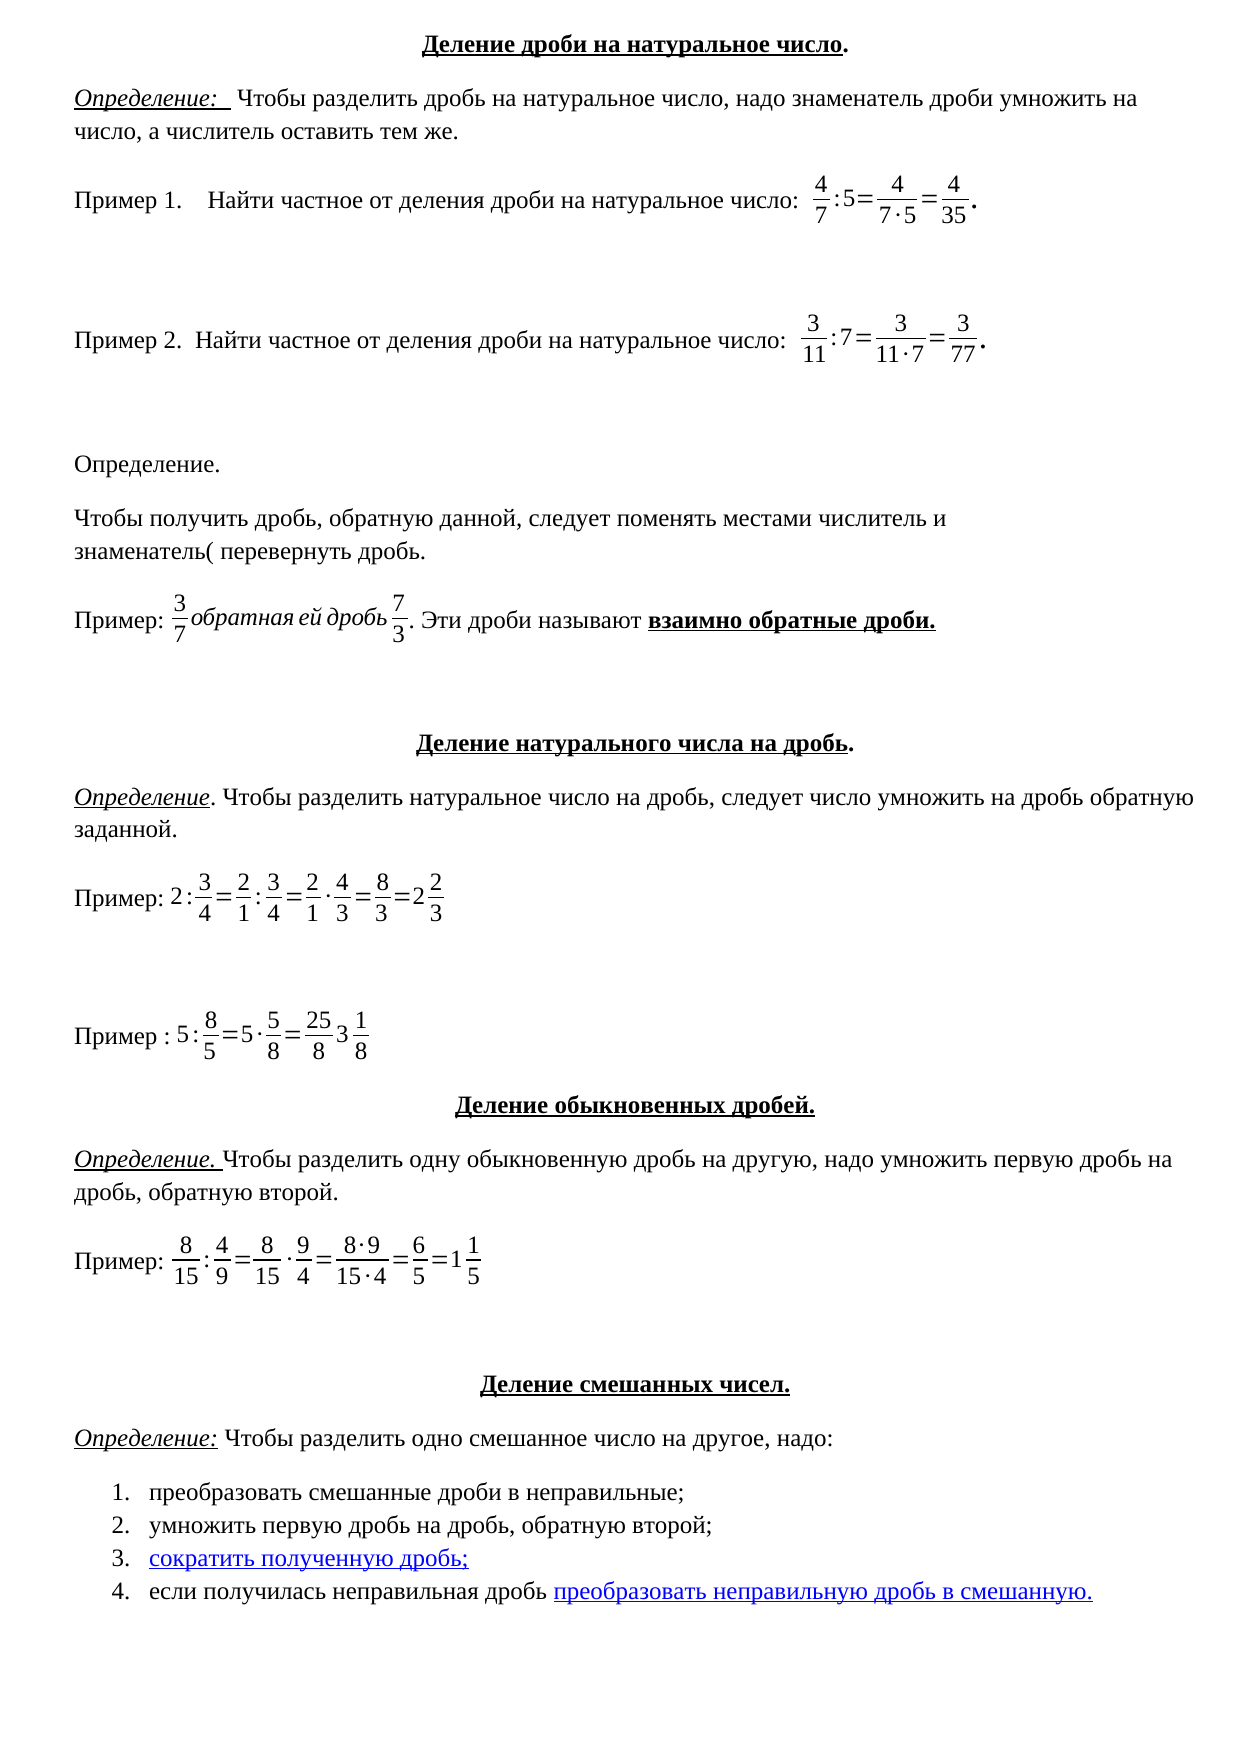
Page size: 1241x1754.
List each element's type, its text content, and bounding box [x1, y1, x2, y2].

text Пример: . Эти дроби называют взаимно обратные дроби. [74, 590, 1196, 649]
list если получилась неправильная дробь преобразовать неправильную дробь в смешанную. [111, 1576, 1196, 1604]
text Определение. Чтобы разделить натуральное число на дробь, следует число умножить на дробь обратную заданной. [74, 782, 1196, 843]
text Деление натурального числа на дробь. [74, 728, 1196, 756]
list сократить полученную дробь; [111, 1543, 1196, 1572]
text Пример : [74, 1006, 1196, 1065]
text Определение. Чтобы разделить одну обыкновенную дробь на другую, надо умножить первую дробь на дробь, обратную второй. [74, 1144, 1196, 1206]
text Деление обыкновенных дробей. [74, 1090, 1196, 1119]
text Деление дроби на натуральное число. [74, 29, 1196, 58]
text Пример 2. Найти частное от деления дроби на натуральное число: . [74, 310, 1196, 369]
text Определение. [74, 449, 1196, 478]
text Пример 1. Найти частное от деления дроби на натуральное число: . [74, 170, 1196, 229]
text Пример: [74, 1231, 1196, 1290]
text Чтобы получить дробь, обратную данной, следует поменять местами числитель и знаменатель( перевернуть дробь. [74, 503, 1196, 565]
text Определение: Чтобы разделить дробь на натуральное число, надо знаменатель дроби умножить на число, а числитель оставить тем же. [74, 83, 1196, 145]
text Пример: [74, 868, 1196, 927]
list умножить первую дробь на дробь, обратную второй; [111, 1510, 1196, 1538]
list преобразовать смешанные дроби в неправильные; [111, 1477, 1196, 1506]
text Определение: Чтобы разделить одно смешанное число на другое, надо: [74, 1423, 1196, 1452]
text Деление смешанных чисел. [74, 1369, 1196, 1398]
